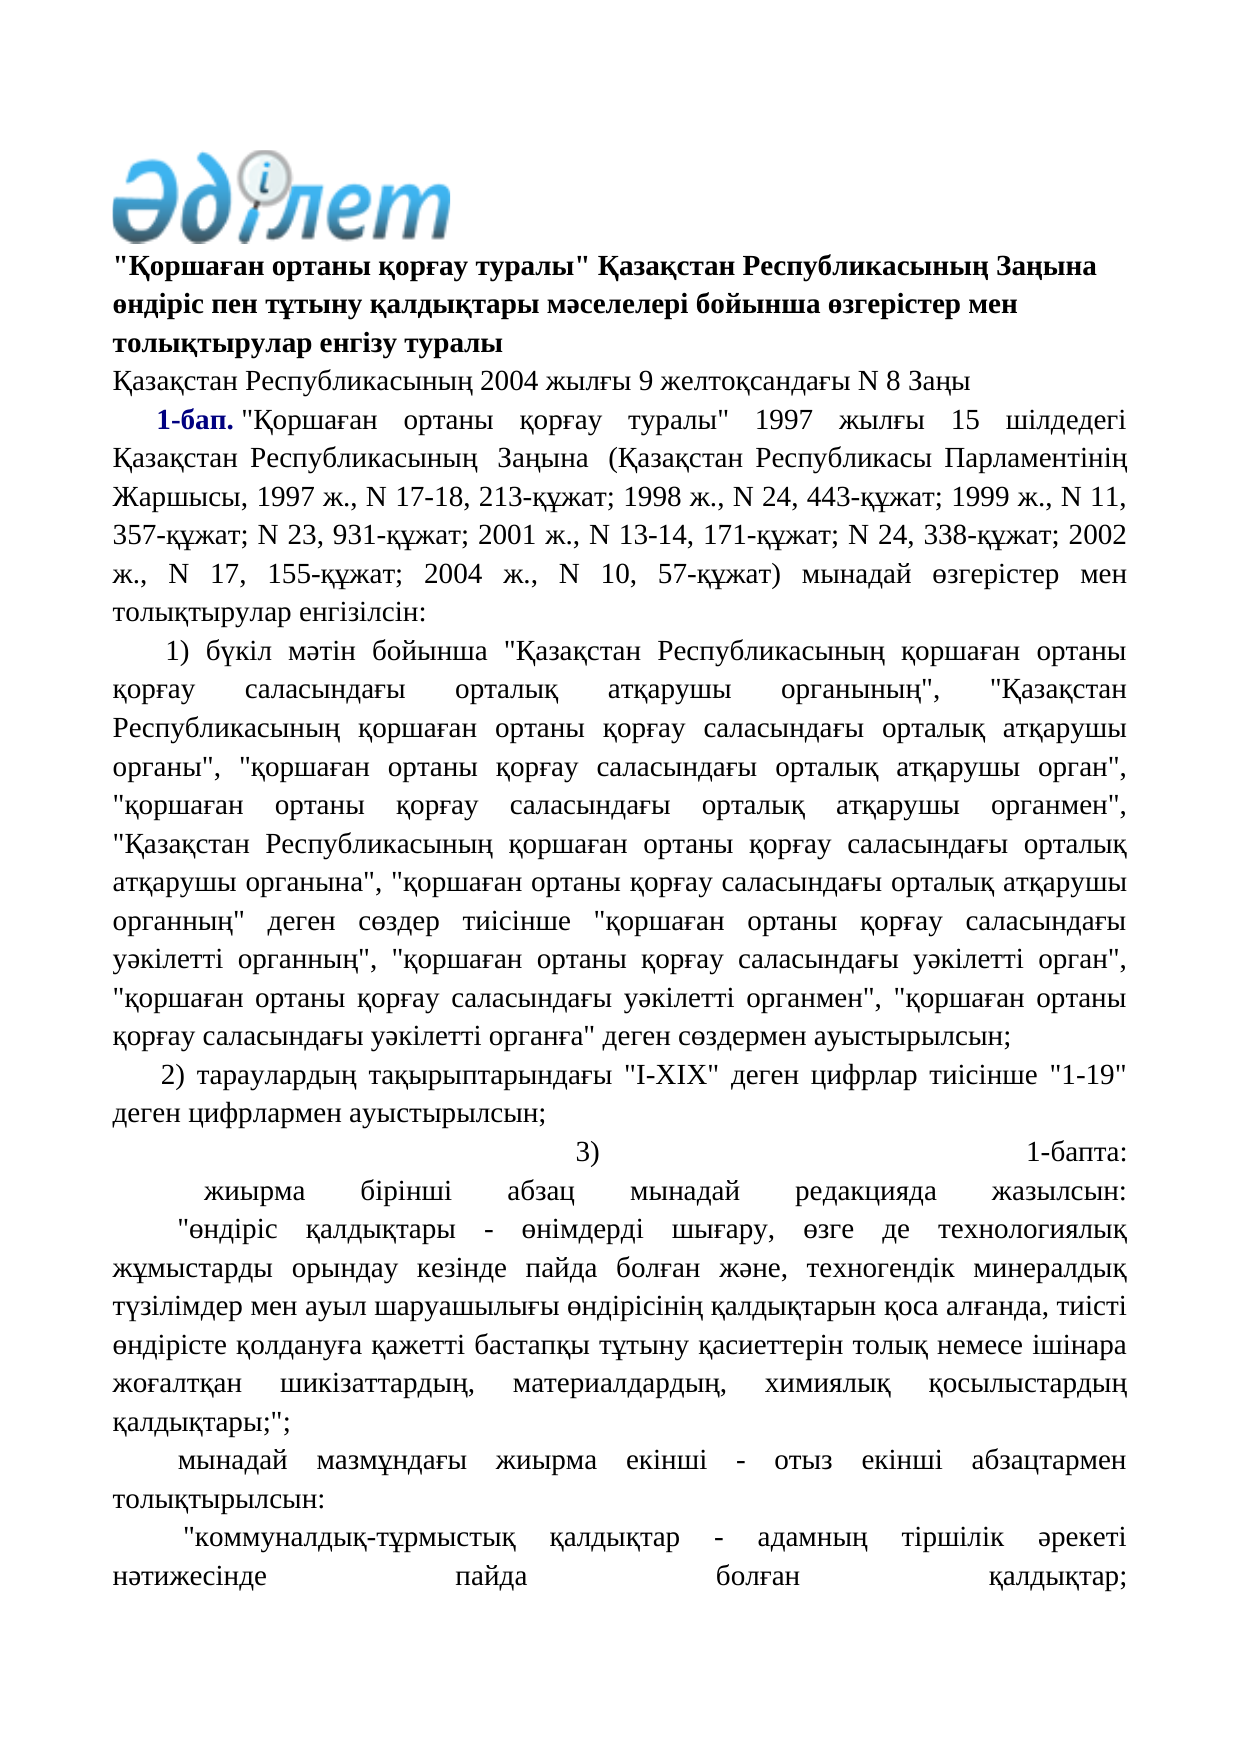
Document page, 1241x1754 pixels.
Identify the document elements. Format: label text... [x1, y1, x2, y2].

text 1-бап. "Қоршаған ортаны қорғау туралы" 1997 жылғы 15 шiлдедегi Қазақстан Республикасының Заңына (Қазақстан Республикасы Парламентiнiң Жаршысы, 1997 ж., N 17-18, 213-құжат; 1998 ж., N 24, 443-құжат; 1999 ж., N 11, 357-құжат; N 23, 931-құжат; 2001 ж., N 13-14, 171-құжат; N 24, 338-құжат; 2002 ж., N 17, 155-құжат; 2004 ж., N 10, 57-құжат) мынадай өзгерiстер мен толықтырулар енгiзiлсiн: [112, 402, 1128, 628]
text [112, 1442, 1128, 1592]
text "Қоршаған ортаны қорғау туралы" Қазақстан Республикасының Заңына өндiрiс пен тұтыну қалдықтары мәселелерi бойынша өзгерiстер мен толықтырулар енгізу туралы [112, 248, 1128, 358]
text Қазақстан Республикасының 2004 жылғы 9 желтоқсандағы N 8 Заңы [112, 363, 1128, 397]
text 3) 1-бапта: жиырма бiрiншi абзац мынадай редакцияда жазылсын: "өндiрiс қалдықтары - өнiмдердi шығару, өзге де технологиялық жұмыстарды орындау кезiнде пайда болған және, техногендiк минералдық түзiлiмдер мен ауыл шаруашылығы өндiрiсiнiң қалдықтарын қоса алғанда, тиiстi өндiрiсте қолдануға қажеттi бастапқы тұтыну қасиеттерiн толық немесе iшiнара жоғалтқан шикiзаттардың, материалдардың, химиялық қосылыстардың қалдықтары;"; [112, 1134, 1128, 1437]
text 2) тараулардың тақырыптарындағы "I-ХIХ" деген цифрлар тиiсiнше "1-19" деген цифрлармен ауыстырылсын; [112, 1057, 1128, 1129]
picture [112, 150, 451, 244]
text 1) бүкiл мәтiн бойынша "Қазақстан Республикасының қоршаған ортаны қорғау саласындағы орталық атқарушы органының", "Қазақстан Республикасының қоршаған ортаны қорғау саласындағы орталық атқарушы органы", "қоршаған ортаны қорғау саласындағы орталық атқарушы орган", "қоршаған ортаны қорғау саласындағы орталық атқарушы органмен", "Қазақстан Республикасының қоршаған ортаны қорғау саласындағы орталық атқарушы органына", "қоршаған ортаны қорғау саласындағы орталық атқарушы органның" деген сөздер тиiсiнше "қоршаған ортаны қорғау саласындағы уәкiлеттi органның", "қоршаған ортаны қорғау саласындағы уәкiлеттi орган", "қоршаған ортаны қорғау саласындағы уәкiлеттi органмен", "қоршаған ортаны қорғау саласындағы уәкiлеттi органға" деген сөздермен ауыстырылсын; [112, 633, 1128, 1052]
